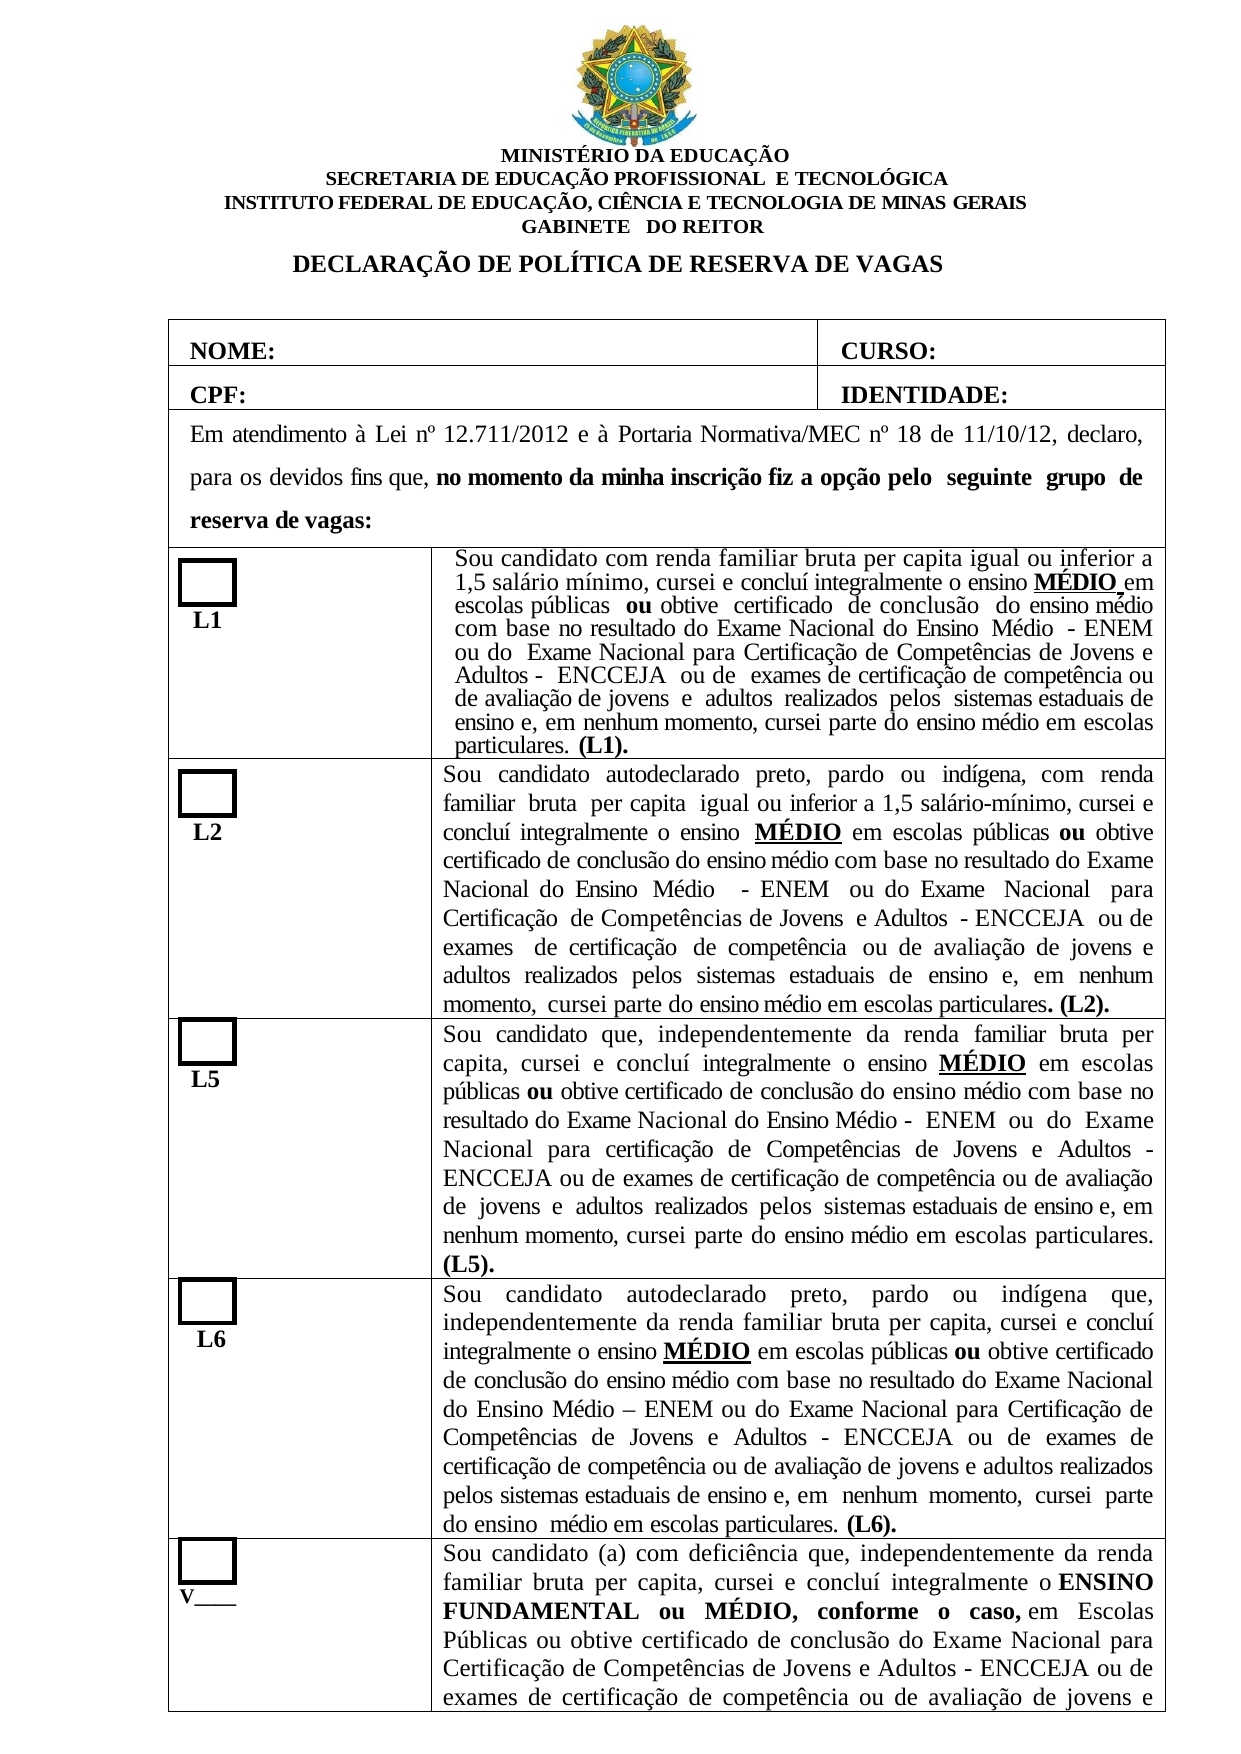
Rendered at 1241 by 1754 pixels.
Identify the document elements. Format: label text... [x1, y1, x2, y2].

table_cell Sou candidato que, independentemente da renda familiar bruta per capita, cursei e concluí integralmente o ensino MÉDIO em escolas públicas ou obtive certificado de conclusão do ensino médio com base no resultado do Exame Nacional do Ensino Médio - ENEM ou do Exame Nacional para certificação de Competências de Jovens e Adultos - ENCCEJA ou de exames de certificação de competência ou de avaliação de jovens e adultos realizados pelos sistemas estaduais de ensino e, em nenhum momento, cursei parte do ensino médio em escolas particulares. (L5). [432, 1019, 1165, 1278]
picture [571, 25, 697, 147]
table_cell Sou candidato com renda familiar bruta per capita igual ou inferior a 1,5 salário mínimo, cursei e concluí integralmente o ensino MÉDIO em escolas públicas ou obtive certificado de conclusão do ensino médio com base no resultado do Exame Nacional do Ensino Médio - ENEM ou do Exame Nacional para Certificação de Competências de Jovens e Adultos - ENCCEJA ou de exames de certificação de competência ou de avaliação de jovens e adultos realizados pelos sistemas estaduais de ensino e, em nenhum momento, cursei parte do ensino médio em escolas particulares. (L1). [432, 548, 1165, 758]
table_header NOME: [169, 320, 817, 364]
table_cell V____ [169, 1539, 431, 1711]
table_cell Em atendimento à Lei nº 12.711/2012 e à Portaria Normativa/MEC nº 18 de 11/10/12, declaro, para os devidos fins que, no momento da minha inscrição fiz a opção pelo seguinte grupo de reserva de vagas: [169, 410, 1165, 547]
table_header CURSO: [818, 320, 1165, 364]
table_cell L1 [169, 548, 431, 758]
table_cell Sou candidato autodeclarado preto, pardo ou indígena, com renda familiar bruta per capita igual ou inferior a 1,5 salário-mínimo, cursei e concluí integralmente o ensino MÉDIO em escolas públicas ou obtive certificado de conclusão do ensino médio com base no resultado do Exame Nacional do Ensino Médio - ENEM ou do Exame Nacional para Certificação de Competências de Jovens e Adultos - ENCCEJA ou de exames de certificação de competência ou de avaliação de jovens e adultos realizados pelos sistemas estaduais de ensino e, em nenhum momento, cursei parte do ensino médio em escolas particulares. (L2). [432, 759, 1165, 1018]
table_cell CPF: [169, 366, 817, 408]
table_cell L2 [169, 759, 431, 1018]
table_cell L6 [169, 1279, 431, 1537]
table_cell IDENTIDADE: [818, 366, 1165, 408]
text DECLARAÇÃO DE POLÍTICA DE RESERVA DE VAGAS [168, 249, 981, 278]
table_cell Sou candidato autodeclarado preto, pardo ou indígena que, independentemente da renda familiar bruta per capita, cursei e concluí integralmente o ensino MÉDIO em escolas públicas ou obtive certificado de conclusão do ensino médio com base no resultado do Exame Nacional do Ensino Médio – ENEM ou do Exame Nacional para Certificação de Competências de Jovens e Adultos - ENCCEJA ou de exames de certificação de competência ou de avaliação de jovens e adultos realizados pelos sistemas estaduais de ensino e, em nenhum momento, cursei parte do ensino médio em escolas particulares. (L6). [432, 1279, 1165, 1537]
table_cell L5 [169, 1019, 431, 1278]
